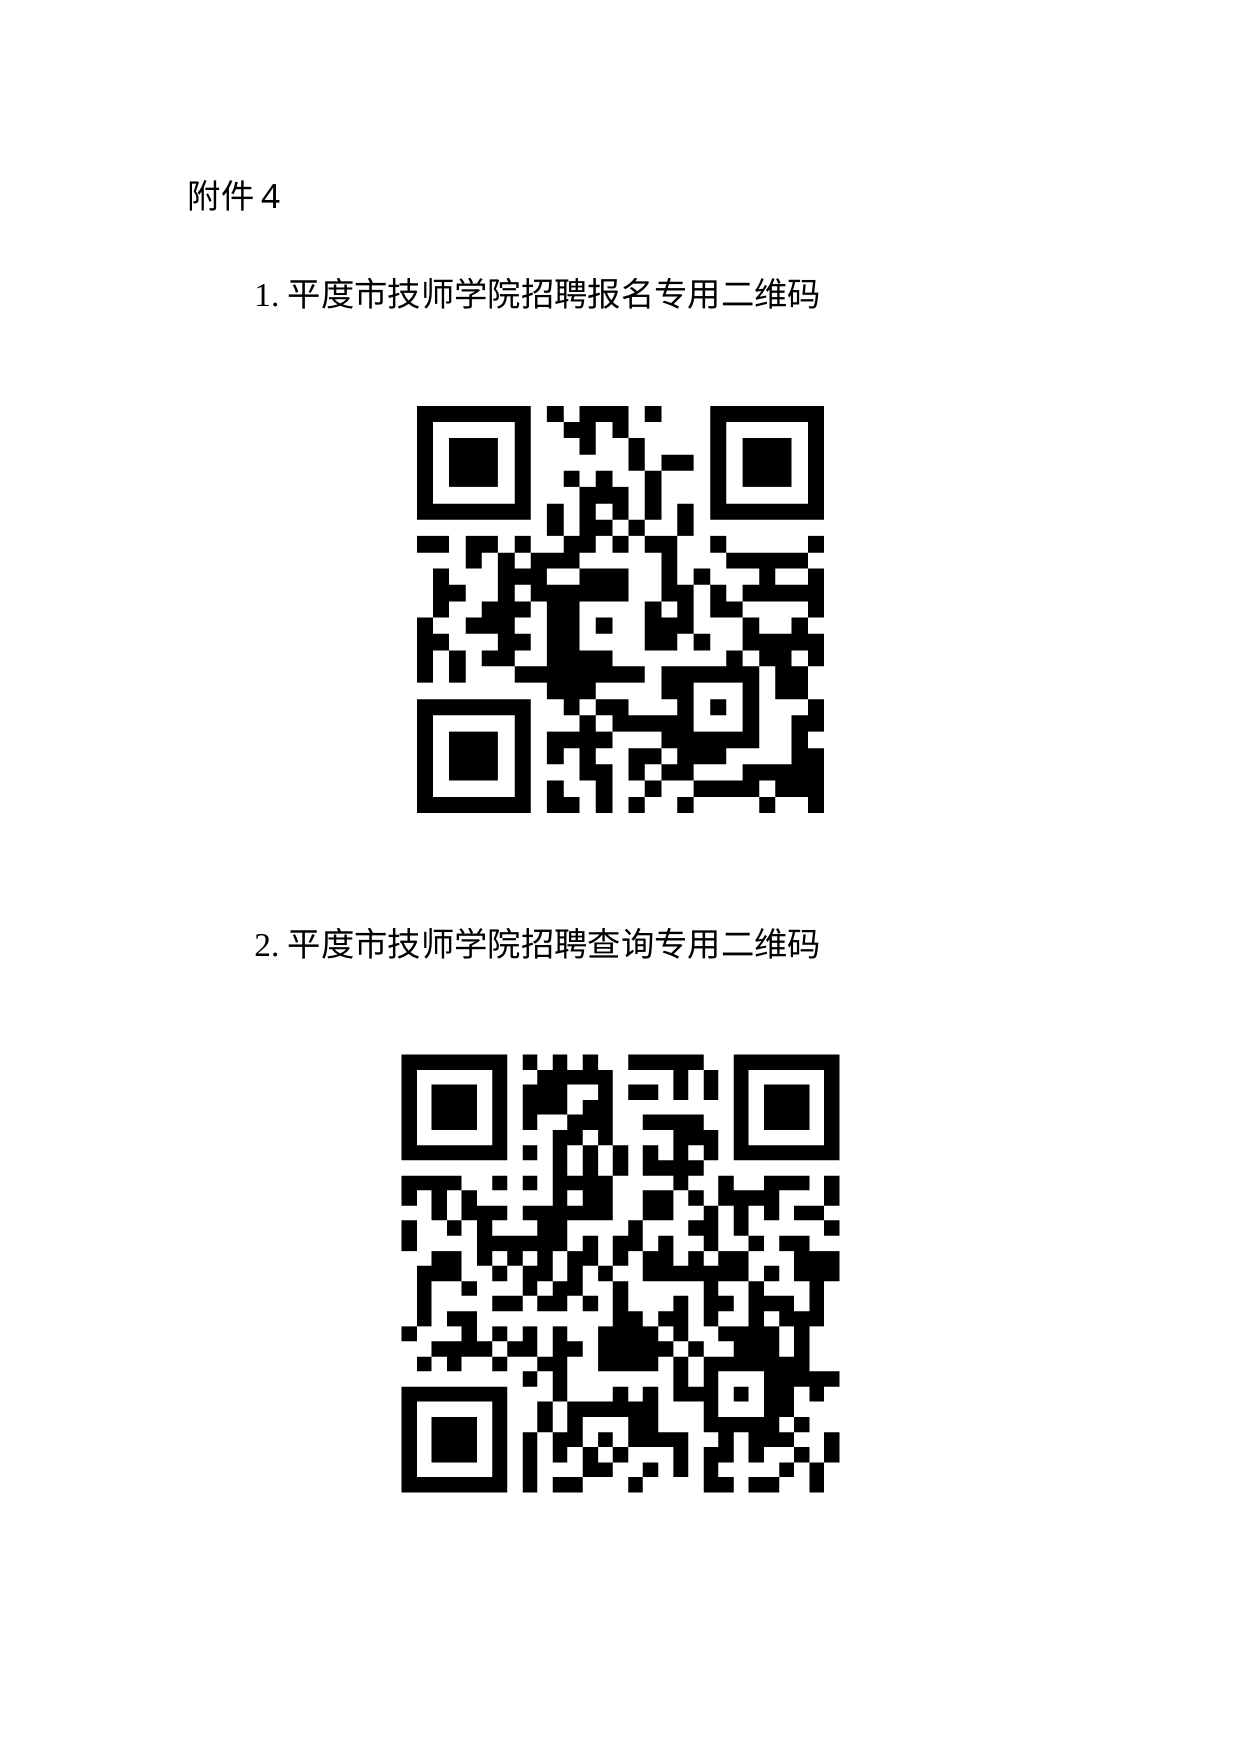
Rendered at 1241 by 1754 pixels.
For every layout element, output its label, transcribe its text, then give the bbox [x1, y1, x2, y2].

list 平度市技师学院招聘报名专用二维码 [254, 259, 1053, 324]
list 平度市技师学院招聘查询专用二维码 [254, 909, 1053, 974]
picture [386, 1039, 854, 1507]
picture [400, 389, 840, 829]
text 附件4 [187, 162, 1053, 227]
